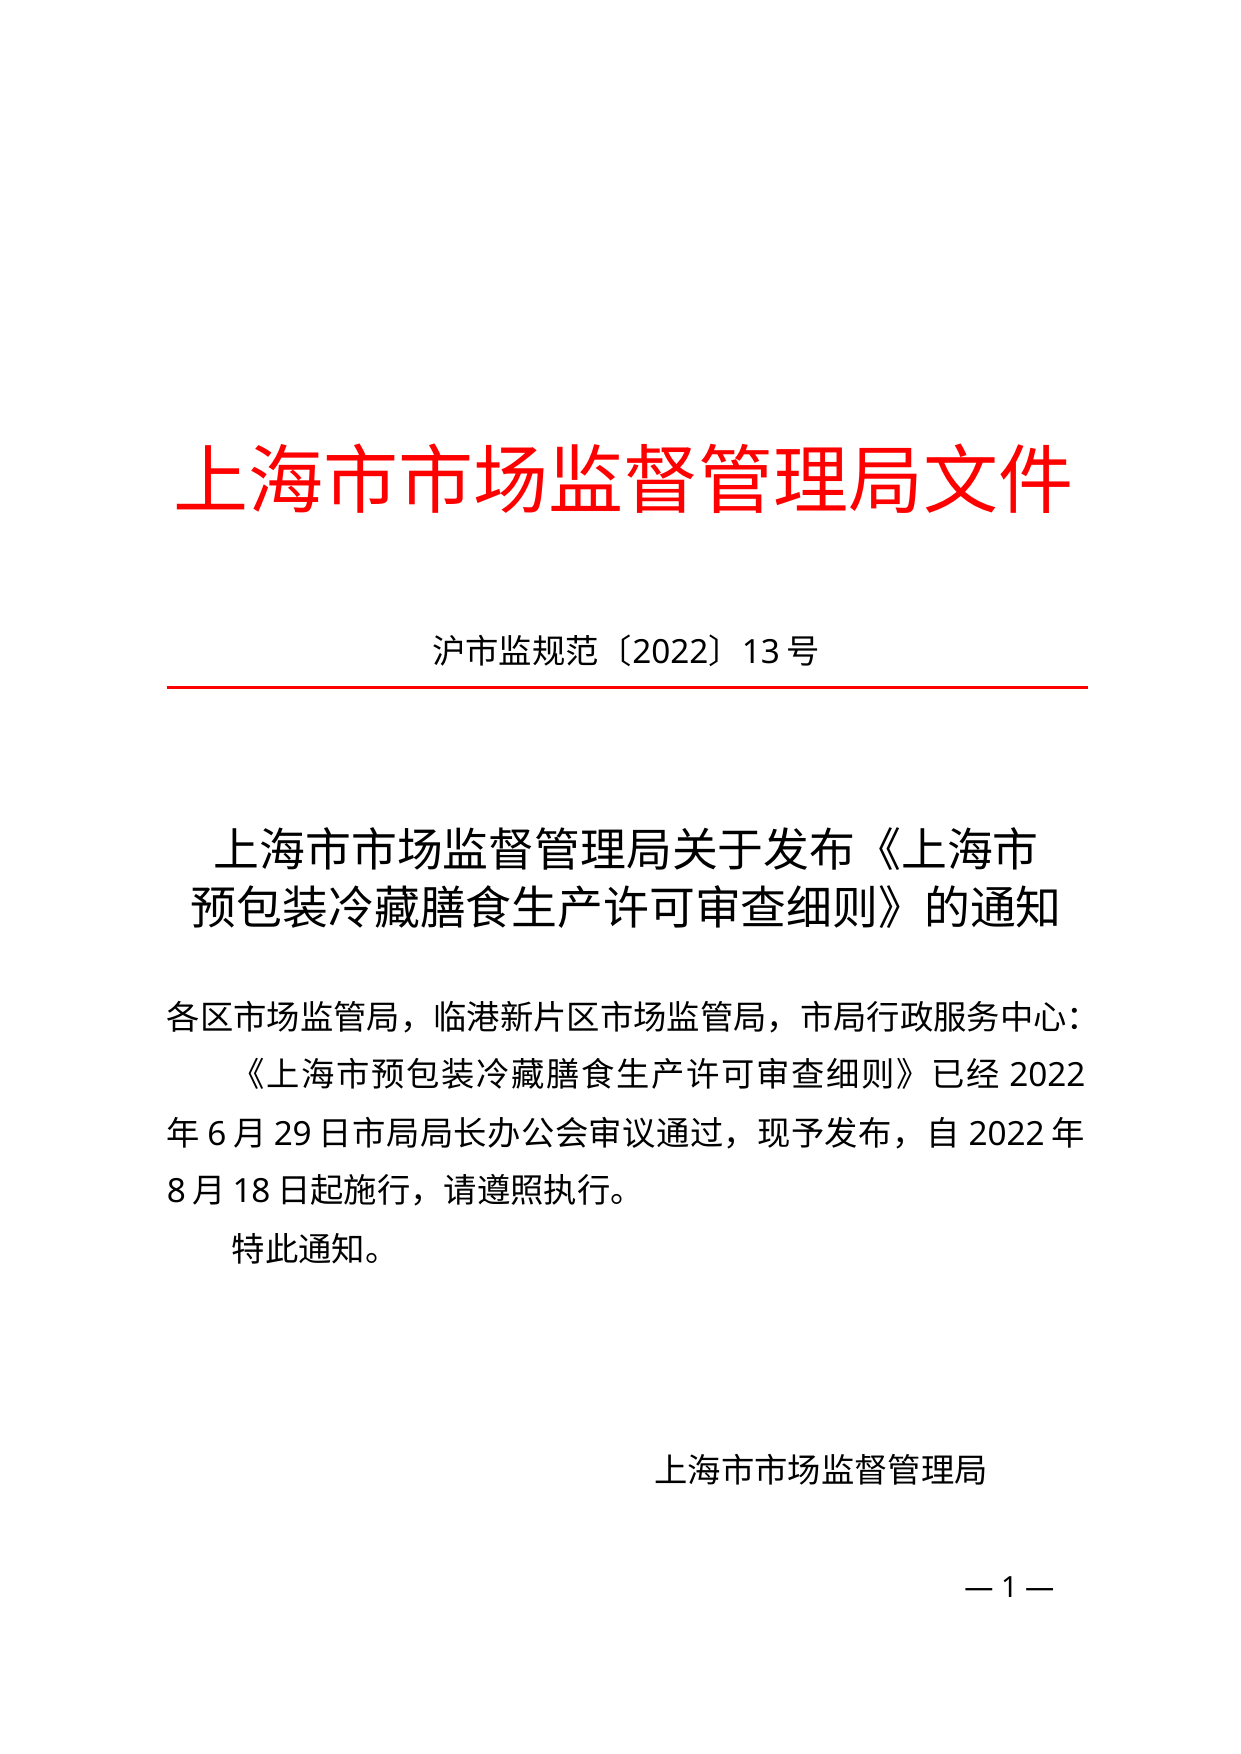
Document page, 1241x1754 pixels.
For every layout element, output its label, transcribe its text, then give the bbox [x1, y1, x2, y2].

text 《上海市预包装冷藏膳食生产许可审查细则》已经2022年6月29日市局局长办公会审议通过，现予发布，自2022年8月18日起施行，请遵照执行。 [167, 1048, 1085, 1213]
text 上海市市场监督管理局关于发布《上海市 [167, 819, 1085, 878]
text 特此通知。 [167, 1222, 1085, 1271]
text 各区市场监管局，临港新片区市场监管局，市局行政服务中心： [167, 990, 1085, 1039]
text 预包装冷藏膳食生产许可审查细则》的通知 [167, 878, 1085, 936]
text 上海市市场监督管理局 [167, 1444, 987, 1492]
text 沪市监规范〔2022〕13号 [167, 624, 1085, 673]
text 上海市市场监督管理局文件 [161, 421, 1085, 529]
